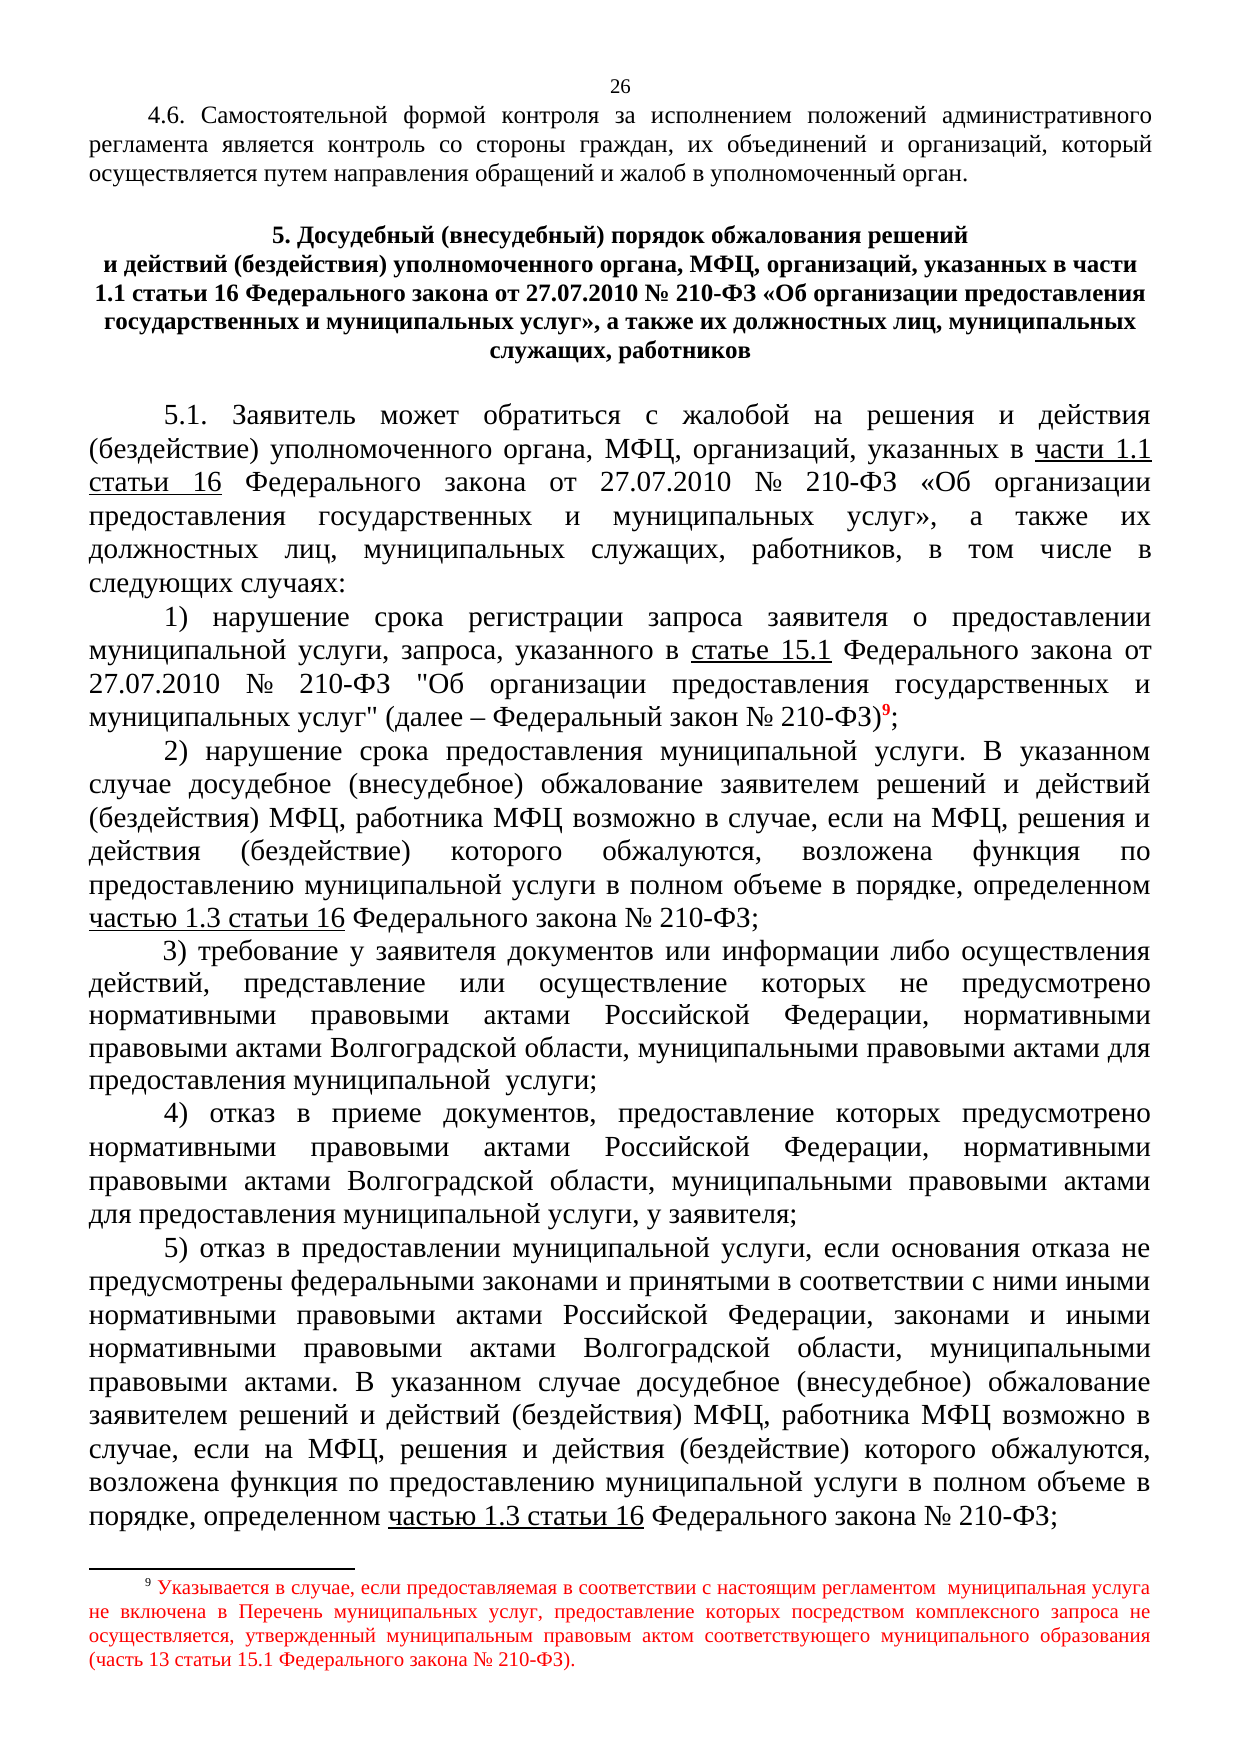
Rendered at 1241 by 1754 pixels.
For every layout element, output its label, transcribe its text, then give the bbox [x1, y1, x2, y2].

text 4.6. Самостоятельной формой контроля за исполнением положений административного регламента является контроль со стороны граждан, их объединений и организаций, который осуществляется путем направления обращений и жалоб в уполномоченный орган. [89, 100, 1153, 187]
text и действий (бездействия) уполномоченного органа, МФЦ, организаций, указанных в части 1.1 статьи 16 Федерального закона от 27.07.2010 № 210-ФЗ «Об организации предоставления государственных и муниципальных услуг», а также их должностных лиц, муниципальных служащих, работников [89, 249, 1152, 364]
text 3) требование у заявителя документов или информации либо осуществления действий, представление или осуществление которых не предусмотрено нормативными правовыми актами Российской Федерации, нормативными правовыми актами Волгоградской области, муниципальными правовыми актами для предоставления муниципальной услуги; [89, 934, 1152, 1096]
text 1) нарушение срока регистрации запроса заявителя о предоставлении муниципальной услуги, запроса, указанного в статье 15.1 Федерального закона от 27.07.2010 № 210-ФЗ "Об организации предоставления государственных и муниципальных услуг" (далее – Федеральный закон № 210-ФЗ); [89, 599, 1152, 733]
text 5.1. Заявитель может обратиться с жалобой на решения и действия (бездействие) уполномоченного органа, МФЦ, организаций, указанных в части 1.1 статьи 16 Федерального закона от 27.07.2010 № 210-ФЗ «Об организации предоставления государственных и муниципальных услуг», а также их должностных лиц, муниципальных служащих, работников, в том числе в следующих случаях: [89, 397, 1152, 599]
text 5) отказ в предоставлении муниципальной услуги, если основания отказа не предусмотрены федеральными законами и принятыми в соответствии с ними иными нормативными правовыми актами Российской Федерации, законами и иными нормативными правовыми актами Волгоградской области, муниципальными правовыми актами. В указанном случае досудебное (внесудебное) обжалование заявителем решений и действий (бездействия) МФЦ, работника МФЦ возможно в случае, если на МФЦ, решения и действия (бездействие) которого обжалуются, возложена функция по предоставлению муниципальной услуги в полном объеме в порядке, определенном частью 1.3 статьи 16 Федерального закона № 210-ФЗ; [89, 1230, 1152, 1532]
text 5. Досудебный (внесудебный) порядок обжалования решений [89, 220, 1152, 249]
text 2) нарушение срока предоставления муниципальной услуги. В указанном случае досудебное (внесудебное) обжалование заявителем решений и действий (бездействия) МФЦ, работника МФЦ возможно в случае, если на МФЦ, решения и действия (бездействие) которого обжалуются, возложена функция по предоставлению муниципальной услуги в полном объеме в порядке, определенном частью 1.3 статьи 16 Федерального закона № 210-ФЗ; [89, 733, 1152, 934]
text 4) отказ в приеме документов, предоставление которых предусмотрено нормативными правовыми актами Российской Федерации, нормативными правовыми актами Волгоградской области, муниципальными правовыми актами для предоставления муниципальной услуги, у заявителя; [89, 1096, 1152, 1230]
